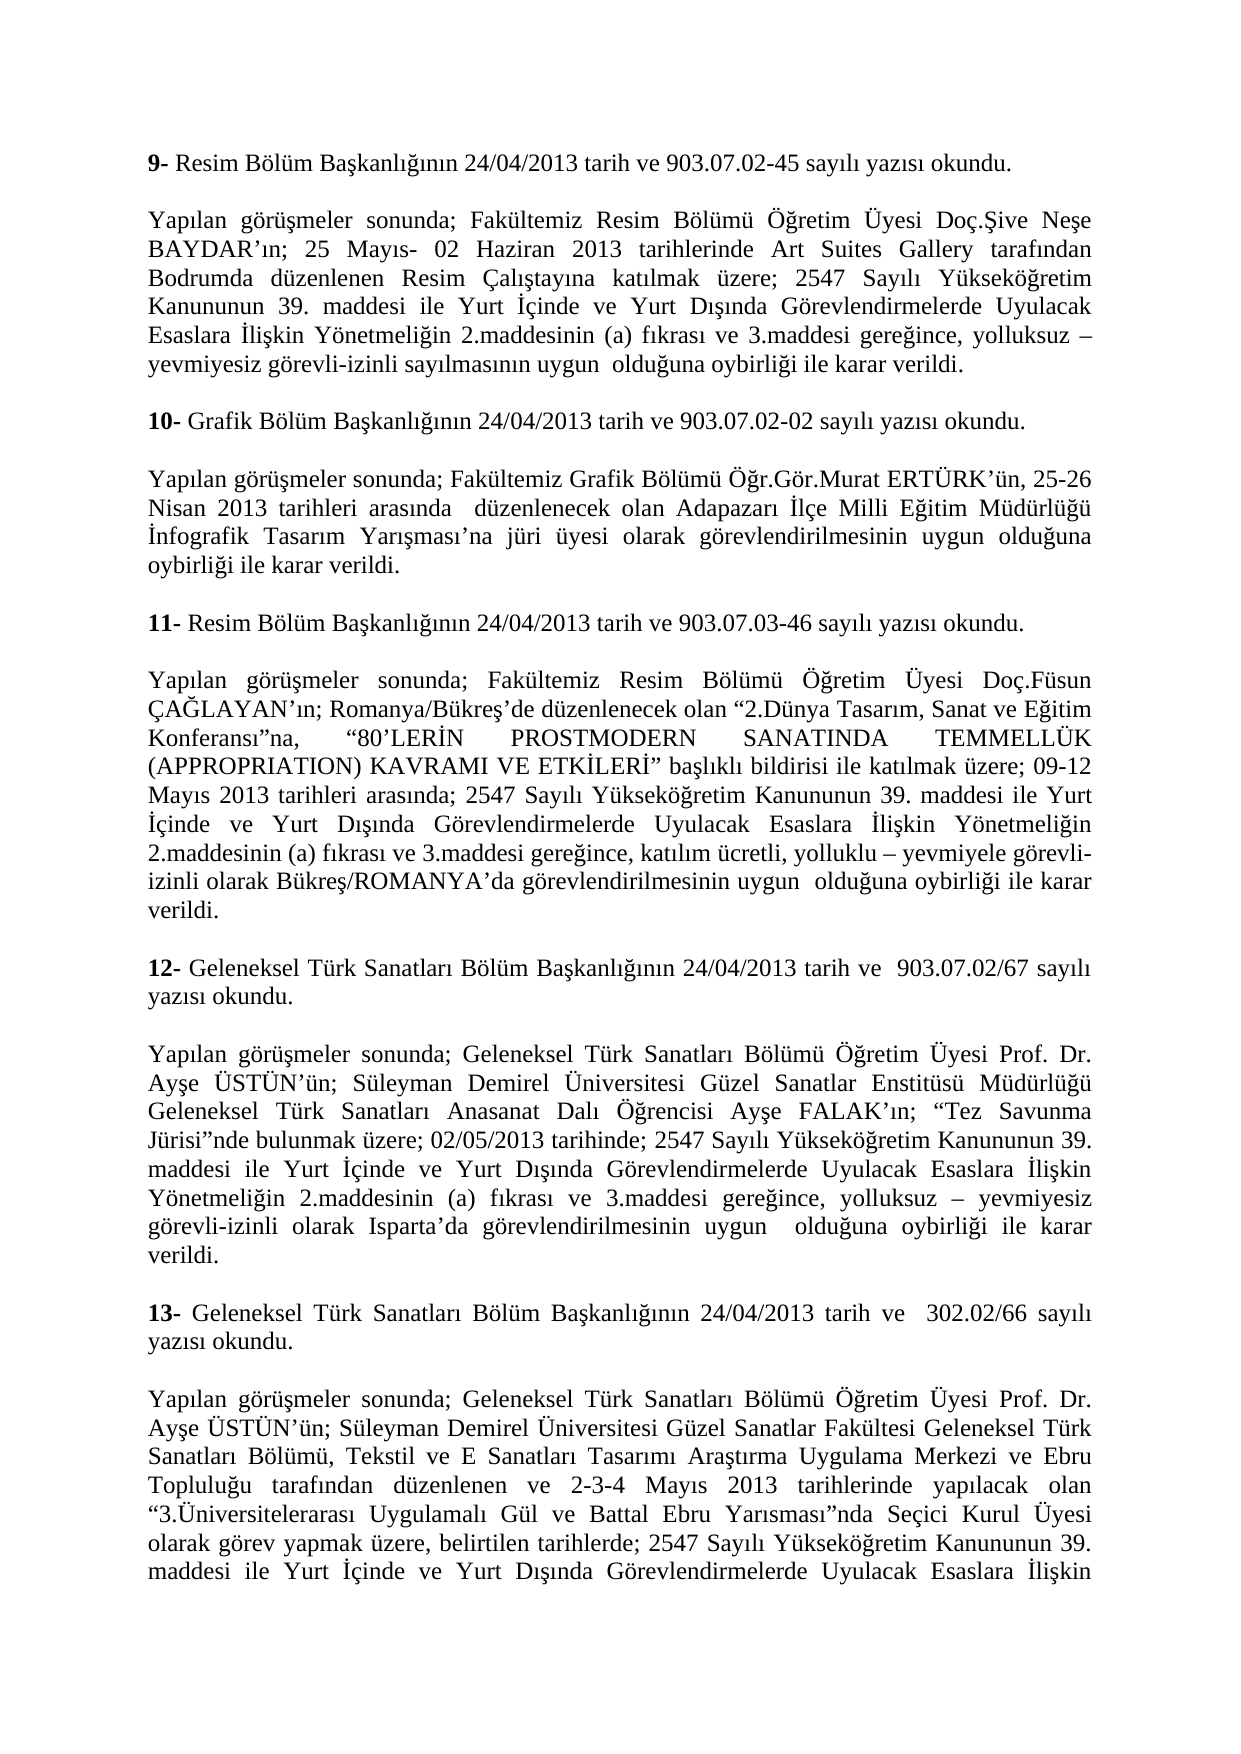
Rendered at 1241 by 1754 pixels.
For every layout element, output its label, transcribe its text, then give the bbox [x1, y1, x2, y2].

text Yapılan görüşmeler sonunda; Fakültemiz Grafik Bölümü Öğr.Gör.Murat ERTÜRK’ün, 25-26 Nisan 2013 tarihleri arasında düzenlenecek olan Adapazarı İlçe Milli Eğitim Müdürlüğü İnfografik Tasarım Yarışması’na jüri üyesi olarak görevlendirilmesinin uygun olduğuna oybirliği ile karar verildi. [148, 464, 1093, 579]
text Yapılan görüşmeler sonunda; Geleneksel Türk Sanatları Bölümü Öğretim Üyesi Prof. Dr. Ayşe ÜSTÜN’ün; Süleyman Demirel Üniversitesi Güzel Sanatlar Enstitüsü Müdürlüğü Geleneksel Türk Sanatları Anasanat Dalı Öğrencisi Ayşe FALAK’ın; “Tez Savunma Jürisi”nde bulunmak üzere; 02/05/2013 tarihinde; 2547 Sayılı Yükseköğretim Kanununun 39. maddesi ile Yurt İçinde ve Yurt Dışında Görevlendirmelerde Uyulacak Esaslara İlişkin Yönetmeliğin 2.maddesinin (a) fıkrası ve 3.maddesi gereğince, yolluksuz – yevmiyesiz görevli-izinli olarak Isparta’da görevlendirilmesinin uygun olduğuna oybirliği ile karar verildi. [148, 1039, 1093, 1269]
text 10- Grafik Bölüm Başkanlığının 24/04/2013 tarih ve 903.07.02-02 sayılı yazısı okundu. [148, 406, 1093, 435]
text 13- Geleneksel Türk Sanatları Bölüm Başkanlığının 24/04/2013 tarih ve 302.02/66 sayılı yazısı okundu. [148, 1298, 1093, 1355]
text 9- Resim Bölüm Başkanlığının 24/04/2013 tarih ve 903.07.02-45 sayılı yazısı okundu. [148, 148, 1093, 176]
text Yapılan görüşmeler sonunda; Fakültemiz Resim Bölümü Öğretim Üyesi Doç.Şive Neşe BAYDAR’ın; 25 Mayıs- 02 Haziran 2013 tarihlerinde Art Suites Gallery tarafından Bodrumda düzenlenen Resim Çalıştayına katılmak üzere; 2547 Sayılı Yükseköğretim Kanununun 39. maddesi ile Yurt İçinde ve Yurt Dışında Görevlendirmelerde Uyulacak Esaslara İlişkin Yönetmeliğin 2.maddesinin (a) fıkrası ve 3.maddesi gereğince, yolluksuz – yevmiyesiz görevli-izinli sayılmasının uygun olduğuna oybirliği ile karar verildi. [148, 205, 1093, 378]
text Yapılan görüşmeler sonunda; Fakültemiz Resim Bölümü Öğretim Üyesi Doç.Füsun ÇAĞLAYAN’ın; Romanya/Bükreş’de düzenlenecek olan “2.Dünya Tasarım, Sanat ve Eğitim Konferansı”na, “80’LERİN PROSTMODERN SANATINDA TEMMELLÜK (APPROPRIATION) KAVRAMI VE ETKİLERİ” başlıklı bildirisi ile katılmak üzere; 09-12 Mayıs 2013 tarihleri arasında; 2547 Sayılı Yükseköğretim Kanununun 39. maddesi ile Yurt İçinde ve Yurt Dışında Görevlendirmelerde Uyulacak Esaslara İlişkin Yönetmeliğin 2.maddesinin (a) fıkrası ve 3.maddesi gereğince, katılım ücretli, yolluklu – yevmiyele görevli-izinli olarak Bükreş/ROMANYA’da görevlendirilmesinin uygun olduğuna oybirliği ile karar verildi. [148, 665, 1093, 924]
text 11- Resim Bölüm Başkanlığının 24/04/2013 tarih ve 903.07.03-46 sayılı yazısı okundu. [148, 608, 1093, 636]
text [148, 1384, 1093, 1585]
text 12- Geleneksel Türk Sanatları Bölüm Başkanlığının 24/04/2013 tarih ve 903.07.02/67 sayılı yazısı okundu. [148, 953, 1093, 1010]
